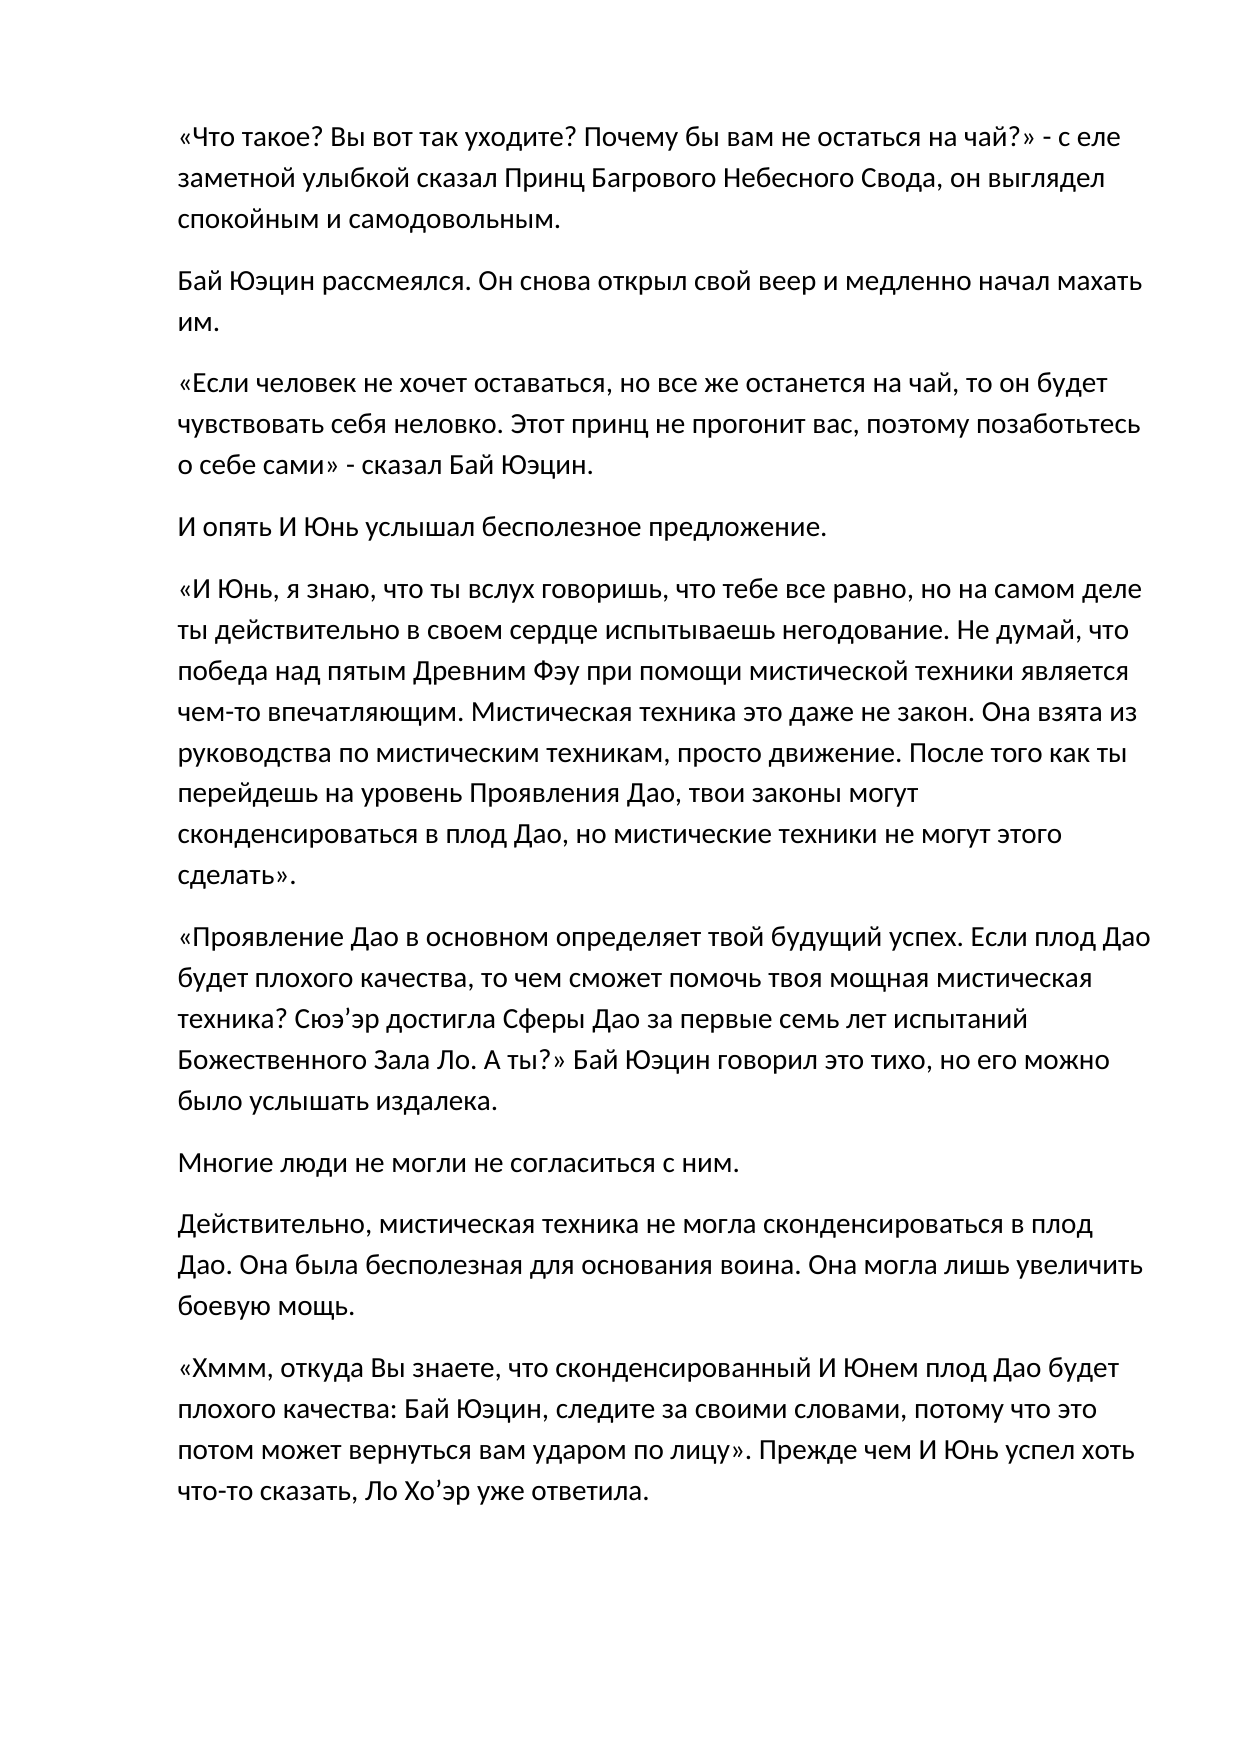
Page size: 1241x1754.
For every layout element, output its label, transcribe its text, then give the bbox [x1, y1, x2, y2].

text И опять И Юнь услышал бесполезное предложение. [177, 508, 1152, 544]
text «Если человек не хочет оставаться, но все же останется на чай, то он будет чувствовать себя неловко. Этот принц не прогонит вас, поэтому позаботьтесь о себе сами» - сказал Бай Юэцин. [177, 364, 1152, 482]
text «Проявление Дао в основном определяет твой будущий успех. Если плод Дао будет плохого качества, то чем сможет помочь твоя мощная мистическая техника? Сюэ’эр достигла Сферы Дао за первые семь лет испытаний Божественного Зала Ло. А ты?» Бай Юэцин говорил это тихо, но его можно было услышать издалека. [177, 918, 1152, 1118]
text Действительно, мистическая техника не могла сконденсироваться в плод Дао. Она была бесполезная для основания воина. Она могла лишь увеличить боевую мощь. [177, 1206, 1152, 1323]
text Бай Юэцин рассмеялся. Он снова открыл свой веер и медленно начал махать им. [177, 262, 1152, 338]
text Многие люди не могли не согласиться с ним. [177, 1144, 1152, 1179]
text «Хммм, откуда Вы знаете, что сконденсированный И Юнем плод Дао будет плохого качества: Бай Юэцин, следите за своими словами, потому что это потом может вернуться вам ударом по лицу». Прежде чем И Юнь успел хоть что-то сказать, Ло Хо’эр уже ответила. [177, 1349, 1152, 1508]
text «Что такое? Вы вот так уходите? Почему бы вам не остаться на чай?» - с еле заметной улыбкой сказал Принц Багрового Небесного Свода, он выглядел спокойным и самодовольным. [177, 118, 1152, 236]
text «И Юнь, я знаю, что ты вслух говоришь, что тебе все равно, но на самом деле ты действительно в своем сердце испытываешь негодование. Не думай, что победа над пятым Древним Фэу при помощи мистической техники является чем-то впечатляющим. Мистическая техника это даже не закон. Она взята из руководства по мистическим техникам, просто движение. После того как ты перейдешь на уровень Проявления Дао, твои законы могут сконденсироваться в плод Дао, но мистические техники не могут этого сделать». [177, 570, 1152, 892]
